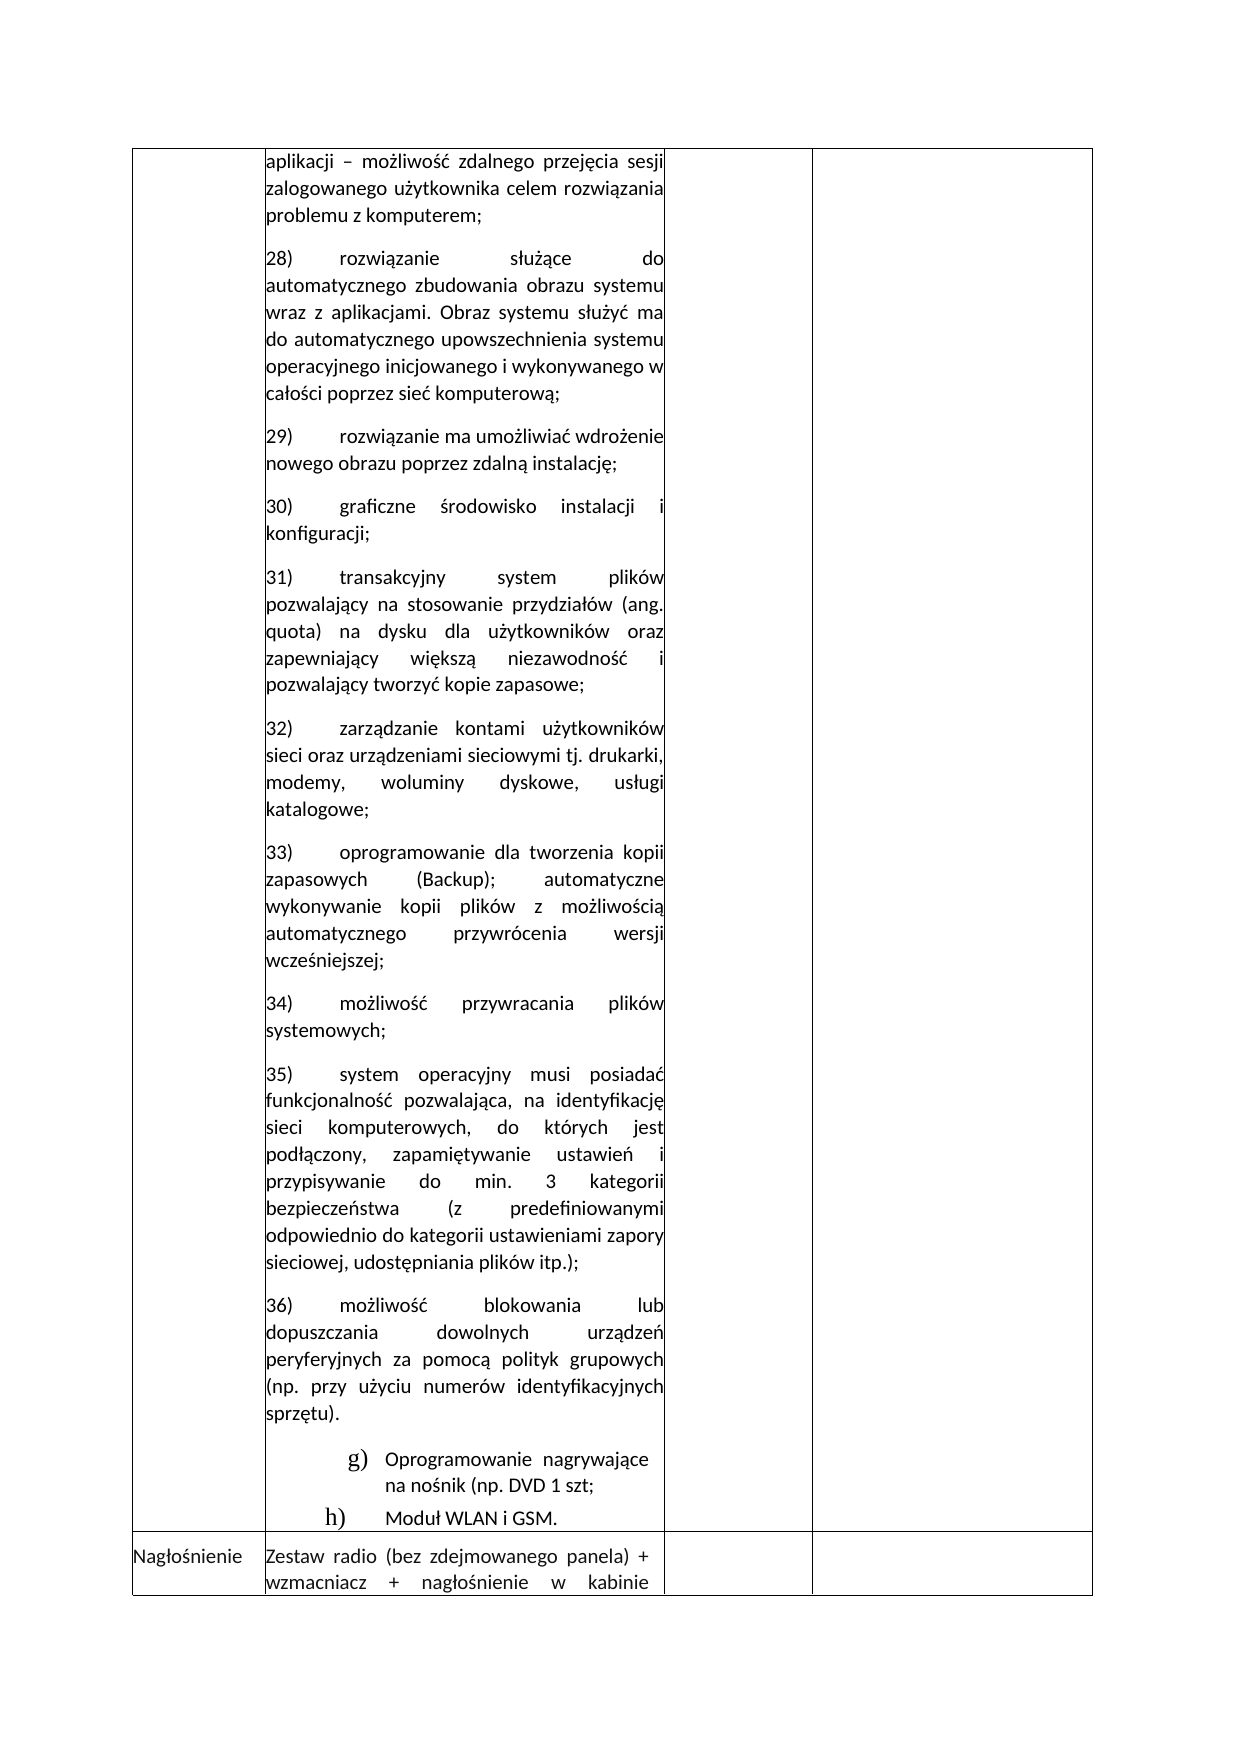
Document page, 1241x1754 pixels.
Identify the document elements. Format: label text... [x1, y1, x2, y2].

table_cell [813, 149, 1092, 1531]
table_cell [813, 1532, 1092, 1594]
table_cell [133, 149, 265, 1531]
table_cell [665, 149, 812, 1531]
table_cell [266, 1532, 664, 1594]
table_cell [665, 1532, 812, 1594]
table_cell Nagłośnienie [133, 1532, 265, 1594]
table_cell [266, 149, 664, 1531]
